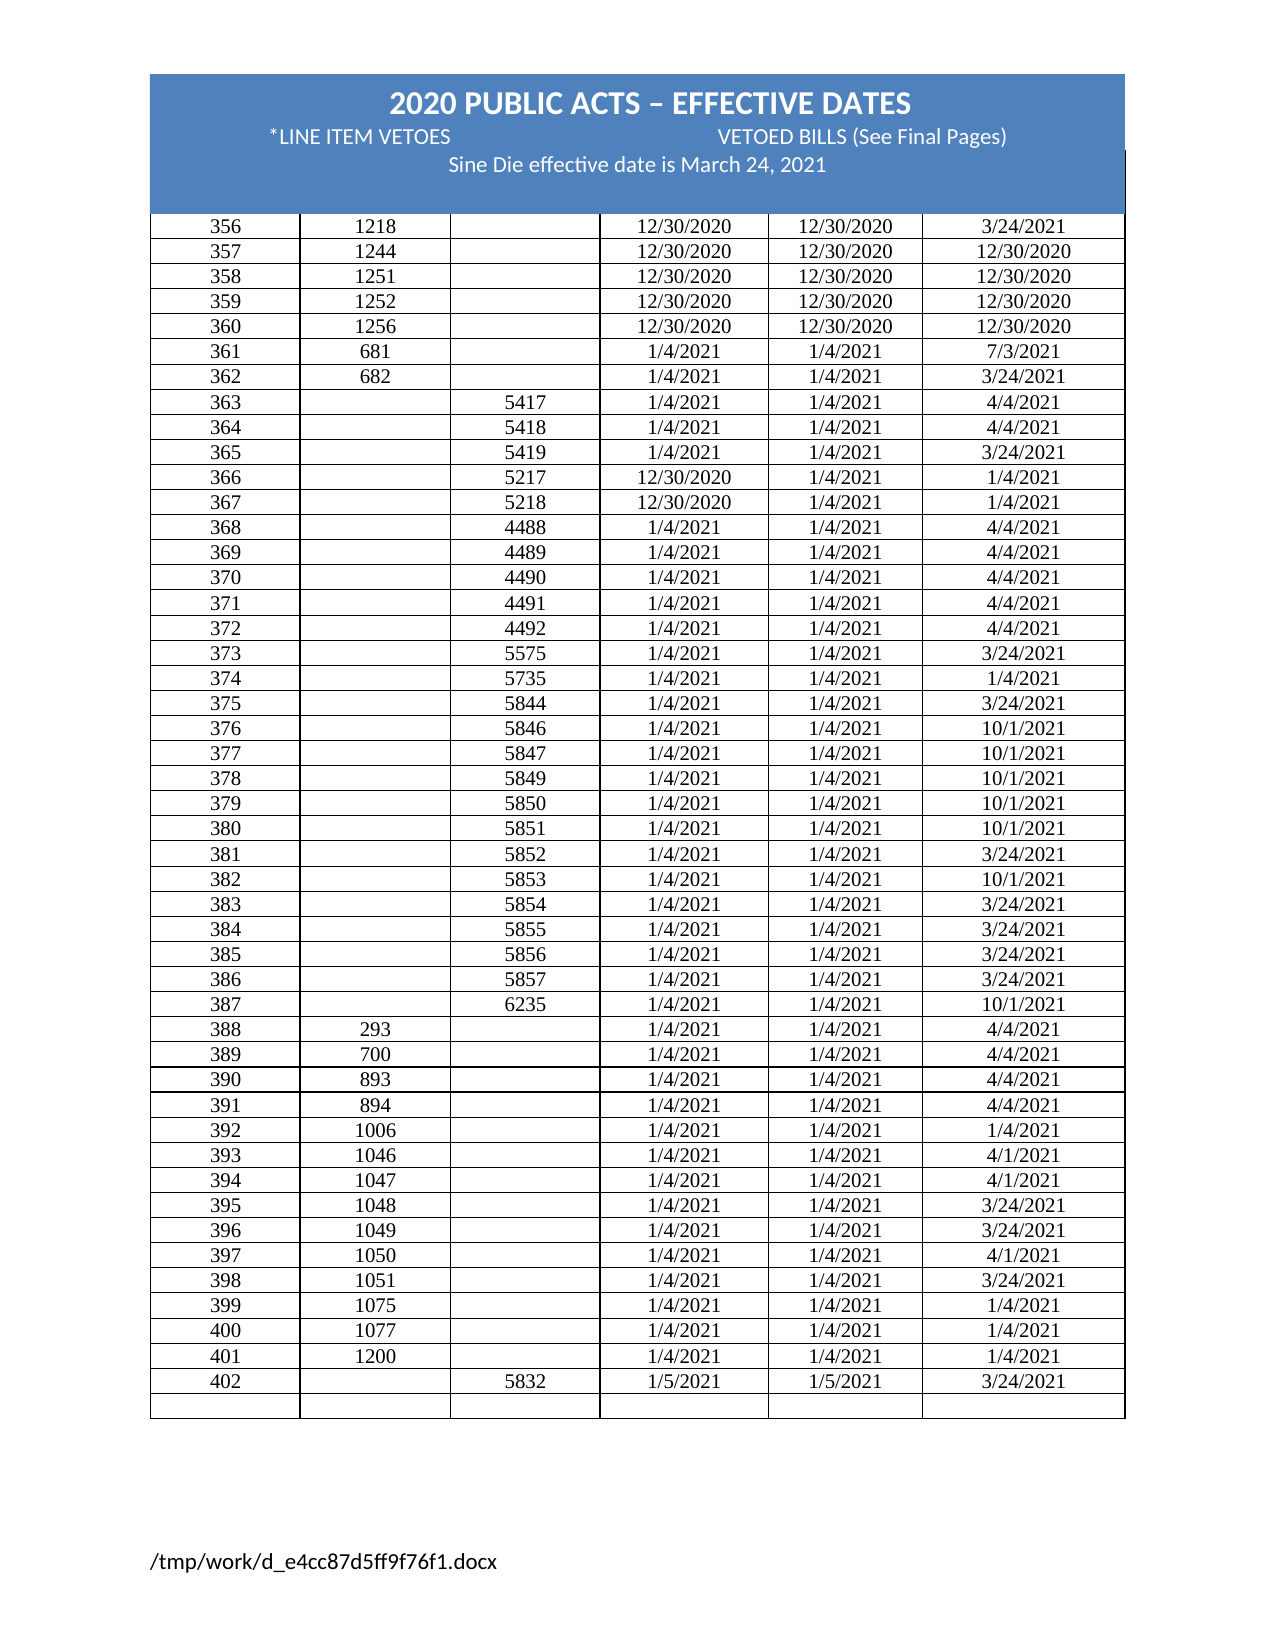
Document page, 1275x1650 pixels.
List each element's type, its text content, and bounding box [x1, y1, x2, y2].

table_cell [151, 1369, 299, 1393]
table_cell 1218 [301, 214, 450, 238]
table_cell 367 [151, 490, 299, 514]
table_cell 4/4/2021 [923, 616, 1124, 639]
table_cell 5856 [451, 942, 599, 966]
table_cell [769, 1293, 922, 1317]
table_cell 682 [301, 365, 450, 388]
table_cell 3/24/2021 [923, 967, 1124, 991]
table_cell 5853 [451, 867, 599, 891]
table_cell 1/4/2021 [769, 992, 922, 1016]
table_cell 1/4/2021 [601, 390, 768, 414]
table_cell 1/4/2021 [601, 1042, 768, 1066]
table_cell 374 [151, 666, 299, 690]
table_cell 1/4/2021 [601, 691, 768, 715]
table_cell 1252 [301, 289, 450, 313]
table_cell [301, 540, 450, 564]
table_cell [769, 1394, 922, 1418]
table_cell 1/4/2021 [601, 1093, 768, 1117]
table_cell [301, 415, 450, 439]
table_cell 6235 [451, 992, 599, 1016]
table_cell [301, 741, 450, 765]
table_cell 1/4/2021 [601, 540, 768, 564]
table_cell 4/4/2021 [923, 540, 1124, 564]
table_cell 3/24/2021 [923, 691, 1124, 715]
table_cell 380 [151, 816, 299, 840]
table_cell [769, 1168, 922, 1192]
table_cell 1/4/2021 [601, 1068, 768, 1091]
table_cell 392 [151, 1118, 299, 1142]
table_cell 4/4/2021 [923, 415, 1124, 439]
table_cell 4/4/2021 [923, 590, 1124, 614]
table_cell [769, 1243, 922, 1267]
table_cell 4/4/2021 [923, 1093, 1124, 1117]
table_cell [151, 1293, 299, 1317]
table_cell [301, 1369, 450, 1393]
table_cell 1/4/2021 [601, 841, 768, 866]
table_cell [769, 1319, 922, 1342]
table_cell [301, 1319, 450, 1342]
table_cell [451, 365, 599, 388]
table_cell [301, 515, 450, 539]
table_cell 381 [151, 841, 299, 866]
table_cell 5419 [451, 440, 599, 464]
table_cell 4489 [451, 540, 599, 564]
table_cell 1/4/2021 [601, 892, 768, 916]
table_cell 1/4/2021 [769, 465, 922, 489]
table_cell 358 [151, 264, 299, 288]
table_cell 4/4/2021 [923, 515, 1124, 539]
table_cell 1/4/2021 [769, 540, 922, 564]
table_cell [301, 766, 450, 790]
table_cell 3/24/2021 [923, 214, 1124, 238]
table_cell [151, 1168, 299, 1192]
table_cell 10/1/2021 [923, 741, 1124, 765]
table_cell 371 [151, 590, 299, 614]
table_cell 5417 [451, 390, 599, 414]
table_cell 12/30/2020 [601, 490, 768, 514]
table_cell 1251 [301, 264, 450, 288]
table_cell 1/4/2021 [601, 942, 768, 966]
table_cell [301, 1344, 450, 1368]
table_cell 1/4/2021 [769, 867, 922, 891]
table_cell [301, 892, 450, 916]
table_cell 373 [151, 641, 299, 665]
table_cell 4490 [451, 565, 599, 589]
table_cell 4/4/2021 [923, 1017, 1124, 1041]
table_cell 1/4/2021 [769, 415, 922, 439]
table_cell 1/4/2021 [769, 666, 922, 690]
table_cell 12/30/2020 [923, 239, 1124, 263]
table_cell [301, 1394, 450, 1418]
table_cell [451, 314, 599, 338]
table_cell 3/24/2021 [923, 892, 1124, 916]
table_cell 12/30/2020 [923, 289, 1124, 313]
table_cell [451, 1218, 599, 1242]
table_cell 1/4/2021 [769, 440, 922, 464]
table_cell 1/4/2021 [601, 565, 768, 589]
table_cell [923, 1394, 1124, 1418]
table_cell 12/30/2020 [769, 239, 922, 263]
table_cell 370 [151, 565, 299, 589]
table_cell [301, 390, 450, 414]
table_cell 1/4/2021 [601, 339, 768, 363]
table_cell 1/4/2021 [601, 816, 768, 840]
table_cell 894 [301, 1093, 450, 1117]
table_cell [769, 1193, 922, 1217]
table_cell 1/4/2021 [769, 741, 922, 765]
table_cell 364 [151, 415, 299, 439]
table_cell 1/4/2021 [601, 365, 768, 388]
table_cell 363 [151, 390, 299, 414]
table_cell 10/1/2021 [923, 816, 1124, 840]
table_cell 369 [151, 540, 299, 564]
table_cell 293 [301, 1017, 450, 1041]
table_cell 3/24/2021 [923, 365, 1124, 388]
table_cell 1/4/2021 [601, 967, 768, 991]
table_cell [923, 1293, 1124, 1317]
table_cell 1/4/2021 [601, 666, 768, 690]
table_cell 1046 [301, 1143, 450, 1167]
table_cell 1/4/2021 [769, 917, 922, 941]
table_cell 12/30/2020 [923, 314, 1124, 338]
table_cell 1/4/2021 [769, 1017, 922, 1041]
table_cell 361 [151, 339, 299, 363]
table_cell [301, 942, 450, 966]
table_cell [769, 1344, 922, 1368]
table_cell 5849 [451, 766, 599, 790]
table_cell 12/30/2020 [923, 264, 1124, 288]
table_cell 1/4/2021 [769, 766, 922, 790]
table_cell 12/30/2020 [601, 239, 768, 263]
table_cell 12/30/2020 [769, 314, 922, 338]
table_cell 391 [151, 1093, 299, 1117]
table_cell [301, 590, 450, 614]
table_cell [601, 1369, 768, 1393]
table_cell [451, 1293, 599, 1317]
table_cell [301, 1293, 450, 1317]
table_cell 1/4/2021 [769, 365, 922, 388]
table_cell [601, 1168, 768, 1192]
table_cell 388 [151, 1017, 299, 1041]
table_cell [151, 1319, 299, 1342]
table_cell [451, 289, 599, 313]
table_cell 5217 [451, 465, 599, 489]
table_cell 4492 [451, 616, 599, 639]
table_cell 386 [151, 967, 299, 991]
table_cell 12/30/2020 [601, 264, 768, 288]
table_cell [301, 841, 450, 866]
table_cell 1/4/2021 [601, 415, 768, 439]
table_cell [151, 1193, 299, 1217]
table_cell 366 [151, 465, 299, 489]
table_cell 1/4/2021 [769, 841, 922, 866]
table_cell [301, 641, 450, 665]
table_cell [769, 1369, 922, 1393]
table_cell 3/24/2021 [923, 942, 1124, 966]
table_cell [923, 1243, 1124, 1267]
table_cell [451, 1017, 599, 1041]
table_cell 5575 [451, 641, 599, 665]
table_cell 1/4/2021 [601, 1118, 768, 1142]
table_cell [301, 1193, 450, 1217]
table_cell 379 [151, 791, 299, 815]
table_cell 1/4/2021 [769, 967, 922, 991]
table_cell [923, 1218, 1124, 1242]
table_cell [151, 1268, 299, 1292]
table_cell 12/30/2020 [769, 214, 922, 238]
table_cell 1/4/2021 [923, 490, 1124, 514]
table_cell 1/4/2021 [769, 390, 922, 414]
table_cell 12/30/2020 [601, 214, 768, 238]
table_cell [301, 867, 450, 891]
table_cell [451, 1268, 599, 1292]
table_cell [301, 440, 450, 464]
table_cell 1/4/2021 [601, 741, 768, 765]
table_cell 12/30/2020 [601, 289, 768, 313]
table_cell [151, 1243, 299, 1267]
table_cell 681 [301, 339, 450, 363]
table_cell 3/24/2021 [923, 917, 1124, 941]
table_cell 372 [151, 616, 299, 639]
table_cell 1/4/2021 [769, 1042, 922, 1066]
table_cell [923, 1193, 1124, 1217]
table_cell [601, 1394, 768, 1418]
table_cell 383 [151, 892, 299, 916]
table_cell 10/1/2021 [923, 992, 1124, 1016]
table_cell 12/30/2020 [601, 465, 768, 489]
table_cell [451, 239, 599, 263]
table_cell [301, 917, 450, 941]
table_cell [301, 992, 450, 1016]
table_cell 5844 [451, 691, 599, 715]
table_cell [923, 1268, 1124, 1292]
table_cell 376 [151, 716, 299, 740]
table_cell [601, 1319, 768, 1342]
table_cell 1/4/2021 [601, 616, 768, 639]
table_cell 1/4/2021 [601, 440, 768, 464]
table_cell 5418 [451, 415, 599, 439]
table_cell 10/1/2021 [923, 716, 1124, 740]
table_cell [301, 691, 450, 715]
table_cell 1/4/2021 [769, 339, 922, 363]
table_cell 4/4/2021 [923, 1042, 1124, 1066]
table_cell 5846 [451, 716, 599, 740]
table_cell 3/24/2021 [923, 641, 1124, 665]
table_cell 1/4/2021 [601, 791, 768, 815]
table_cell 4488 [451, 515, 599, 539]
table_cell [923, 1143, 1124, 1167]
table_cell 356 [151, 214, 299, 238]
table_cell 12/30/2020 [769, 289, 922, 313]
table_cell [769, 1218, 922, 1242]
table_cell 1/4/2021 [769, 892, 922, 916]
table_cell [301, 565, 450, 589]
table_cell 1/4/2021 [769, 791, 922, 815]
table_cell 387 [151, 992, 299, 1016]
table_cell 1/4/2021 [601, 766, 768, 790]
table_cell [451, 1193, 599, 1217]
table_cell 5735 [451, 666, 599, 690]
table_cell 5218 [451, 490, 599, 514]
table_cell 5855 [451, 917, 599, 941]
table_cell 1/4/2021 [769, 716, 922, 740]
table_cell 5857 [451, 967, 599, 991]
table_cell 700 [301, 1042, 450, 1066]
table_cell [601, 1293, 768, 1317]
table_cell 5854 [451, 892, 599, 916]
table_cell [451, 1042, 599, 1066]
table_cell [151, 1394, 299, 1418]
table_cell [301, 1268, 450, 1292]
table_cell [301, 666, 450, 690]
table_cell 1/4/2021 [769, 942, 922, 966]
table_cell 1/4/2021 [769, 816, 922, 840]
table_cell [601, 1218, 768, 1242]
table_cell 1/4/2021 [923, 1118, 1124, 1142]
table_cell [301, 791, 450, 815]
table_cell 1/4/2021 [601, 515, 768, 539]
table_cell [451, 1118, 599, 1142]
table_cell 1/4/2021 [601, 590, 768, 614]
table_cell [301, 967, 450, 991]
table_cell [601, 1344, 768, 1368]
table_cell 1/4/2021 [601, 641, 768, 665]
table_cell 1/4/2021 [769, 616, 922, 639]
table_cell 1006 [301, 1118, 450, 1142]
table_cell 357 [151, 239, 299, 263]
table_cell 5851 [451, 816, 599, 840]
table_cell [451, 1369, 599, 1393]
table_cell 1/4/2021 [769, 641, 922, 665]
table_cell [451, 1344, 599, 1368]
table_cell [301, 716, 450, 740]
table_cell 12/30/2020 [769, 264, 922, 288]
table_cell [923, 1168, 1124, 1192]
table_cell 368 [151, 515, 299, 539]
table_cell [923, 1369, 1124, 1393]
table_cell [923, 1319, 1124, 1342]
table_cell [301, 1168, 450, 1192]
table_cell 1/4/2021 [601, 1017, 768, 1041]
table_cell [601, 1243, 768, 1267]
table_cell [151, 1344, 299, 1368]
table_cell 393 [151, 1143, 299, 1167]
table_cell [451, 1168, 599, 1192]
table_cell 375 [151, 691, 299, 715]
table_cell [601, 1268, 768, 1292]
table_cell [301, 816, 450, 840]
table_cell 384 [151, 917, 299, 941]
table_cell 4/4/2021 [923, 1068, 1124, 1091]
table_cell 362 [151, 365, 299, 388]
table_cell 377 [151, 741, 299, 765]
table_cell 1/4/2021 [601, 992, 768, 1016]
table_cell 4491 [451, 590, 599, 614]
table_cell 3/24/2021 [923, 841, 1124, 866]
table_cell 1/4/2021 [769, 691, 922, 715]
table_cell 1/4/2021 [923, 465, 1124, 489]
table_cell 10/1/2021 [923, 791, 1124, 815]
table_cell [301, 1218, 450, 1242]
table_cell 1/4/2021 [923, 666, 1124, 690]
table_cell 5850 [451, 791, 599, 815]
table_cell [301, 616, 450, 639]
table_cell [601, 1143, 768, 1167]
table_cell 1/4/2021 [769, 515, 922, 539]
table_cell 1/4/2021 [769, 1093, 922, 1117]
table_cell 1/4/2021 [769, 565, 922, 589]
table_cell 1244 [301, 239, 450, 263]
table_cell 390 [151, 1068, 299, 1091]
table_cell 359 [151, 289, 299, 313]
table_cell 365 [151, 440, 299, 464]
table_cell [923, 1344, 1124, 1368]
table_cell 1/4/2021 [769, 590, 922, 614]
table_cell 389 [151, 1042, 299, 1066]
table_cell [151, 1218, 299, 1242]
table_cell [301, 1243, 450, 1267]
table_cell 10/1/2021 [923, 766, 1124, 790]
table_cell 4/4/2021 [923, 565, 1124, 589]
table_cell [451, 214, 599, 238]
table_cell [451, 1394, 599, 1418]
table_cell 385 [151, 942, 299, 966]
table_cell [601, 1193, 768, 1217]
table_cell 1/4/2021 [769, 490, 922, 514]
table_cell 1256 [301, 314, 450, 338]
table_cell 3/24/2021 [923, 440, 1124, 464]
table_cell 1/4/2021 [601, 867, 768, 891]
table_cell 7/3/2021 [923, 339, 1124, 363]
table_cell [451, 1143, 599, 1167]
table_cell 4/4/2021 [923, 390, 1124, 414]
table_cell 10/1/2021 [923, 867, 1124, 891]
table_cell 1/4/2021 [769, 1118, 922, 1142]
table_cell [451, 1068, 599, 1091]
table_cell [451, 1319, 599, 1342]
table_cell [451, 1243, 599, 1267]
table_cell 893 [301, 1068, 450, 1091]
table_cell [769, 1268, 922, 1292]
table_cell 378 [151, 766, 299, 790]
table_cell [451, 339, 599, 363]
table_cell [301, 490, 450, 514]
table_cell 12/30/2020 [601, 314, 768, 338]
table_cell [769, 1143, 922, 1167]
table_cell 1/4/2021 [601, 716, 768, 740]
table_cell 5847 [451, 741, 599, 765]
table_cell 382 [151, 867, 299, 891]
table_cell [301, 465, 450, 489]
table_cell 5852 [451, 841, 599, 866]
table_cell 1/4/2021 [769, 1068, 922, 1091]
table_cell [451, 1093, 599, 1117]
table_cell 1/4/2021 [601, 917, 768, 941]
table_cell [451, 264, 599, 288]
table_cell 360 [151, 314, 299, 338]
